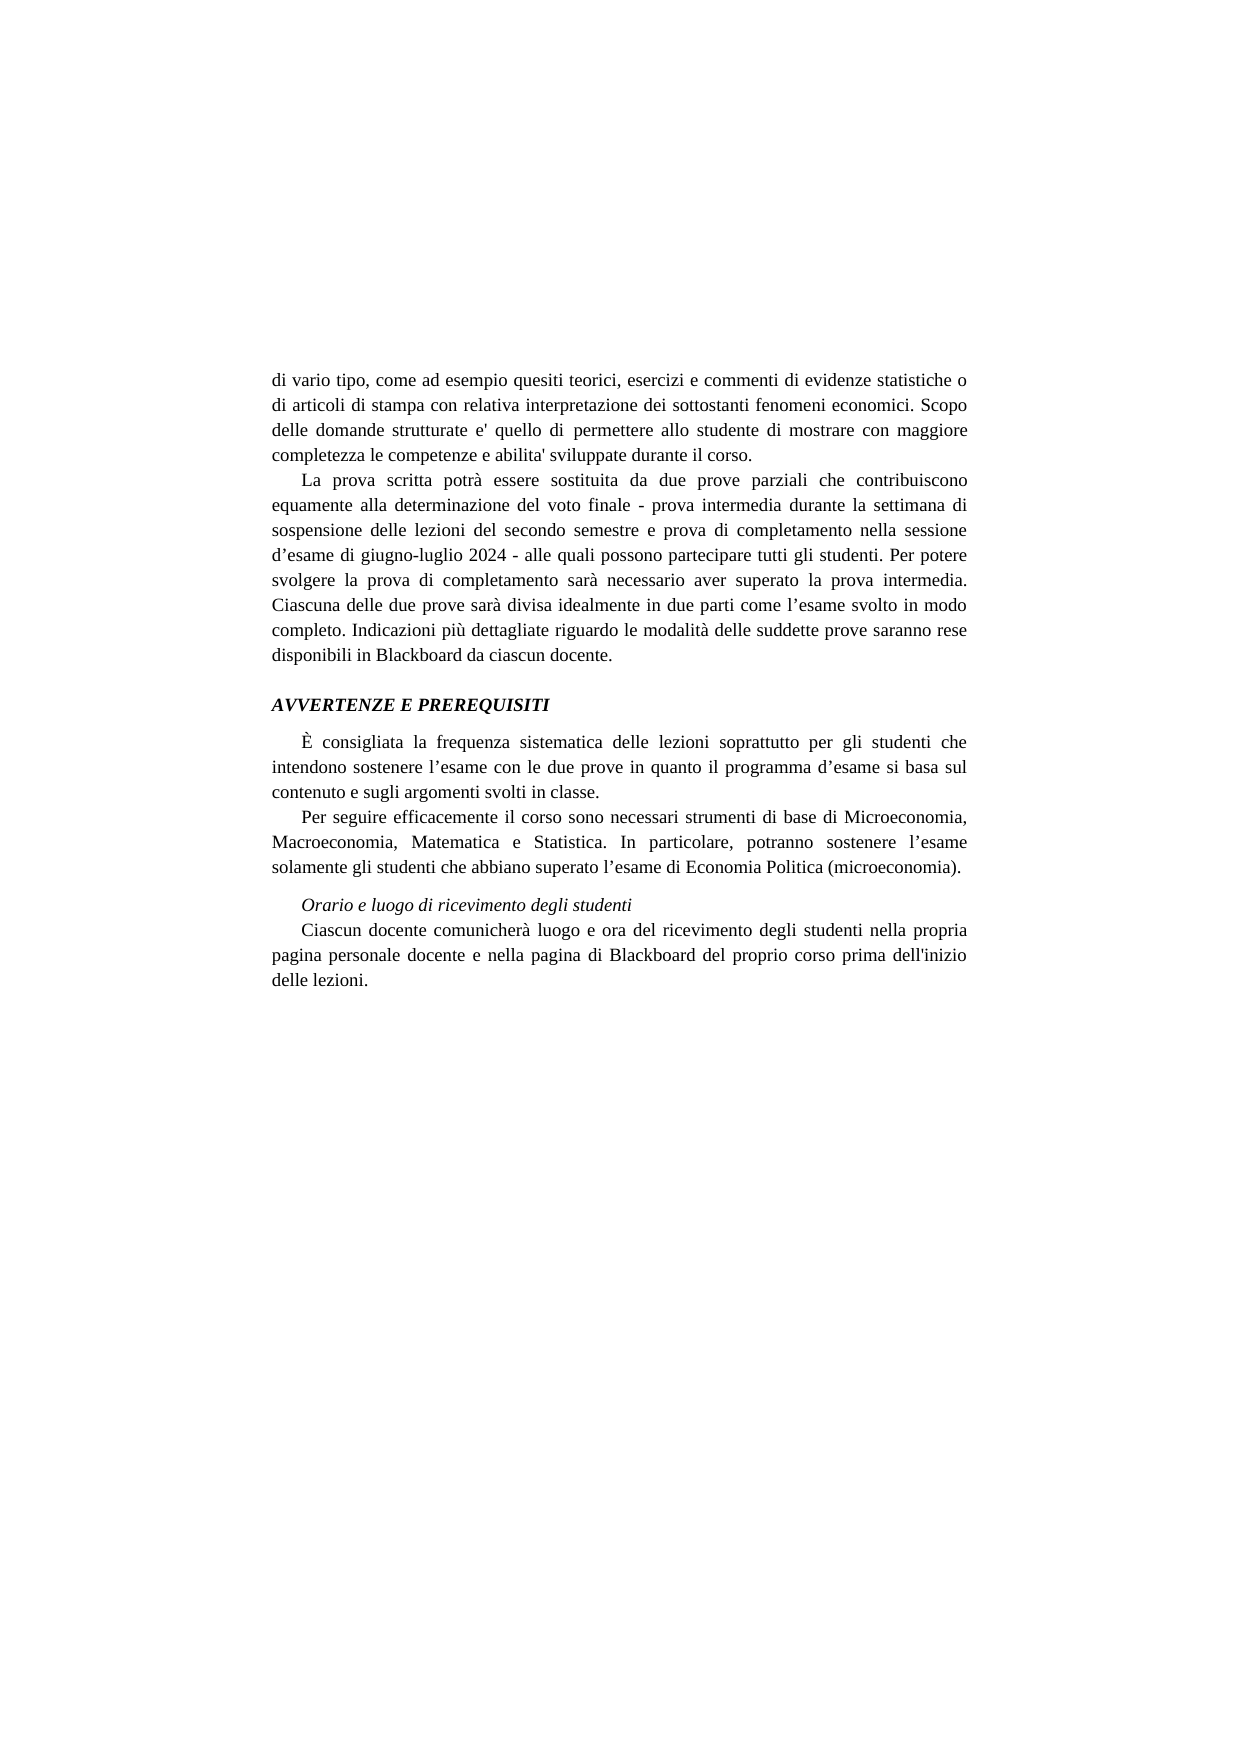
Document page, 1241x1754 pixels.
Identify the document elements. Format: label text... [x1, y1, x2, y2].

text Ciascun docente comunicherà luogo e ora del ricevimento degli studenti nella propria pagina personale docente e nella pagina di Blackboard del proprio corso prima dell'inizio delle lezioni. [272, 916, 968, 991]
text Orario e luogo di ricevimento degli studenti [272, 891, 968, 916]
text Per seguire efficacemente il corso sono necessari strumenti di base di Microeconomia, Macroeconomia, Matematica e Statistica. In particolare, potranno sostenere l’esame solamente gli studenti che abbiano superato l’esame di Economia Politica (microeconomia). [272, 804, 968, 879]
text AVVERTENZE E PREREQUISITI [272, 691, 968, 716]
text È consigliata la frequenza sistematica delle lezioni soprattutto per gli studenti che intendono sostenere l’esame con le due prove in quanto il programma d’esame si basa sul contenuto e sugli argomenti svolti in classe. [272, 729, 968, 804]
text La prova scritta potrà essere sostituita da due prove parziali che contribuiscono equamente alla determinazione del voto finale - prova intermedia durante la settimana di sospensione delle lezioni del secondo semestre e prova di completamento nella sessione d’esame di giugno-luglio 2024 - alle quali possono partecipare tutti gli studenti. Per potere svolgere la prova di completamento sarà necessario aver superato la prova intermedia. Ciascuna delle due prove sarà divisa idealmente in due parti come l’esame svolto in modo completo. Indicazioni più dettagliate riguardo le modalità delle suddette prove saranno rese disponibili in Blackboard da ciascun docente. [272, 466, 968, 666]
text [272, 366, 968, 466]
